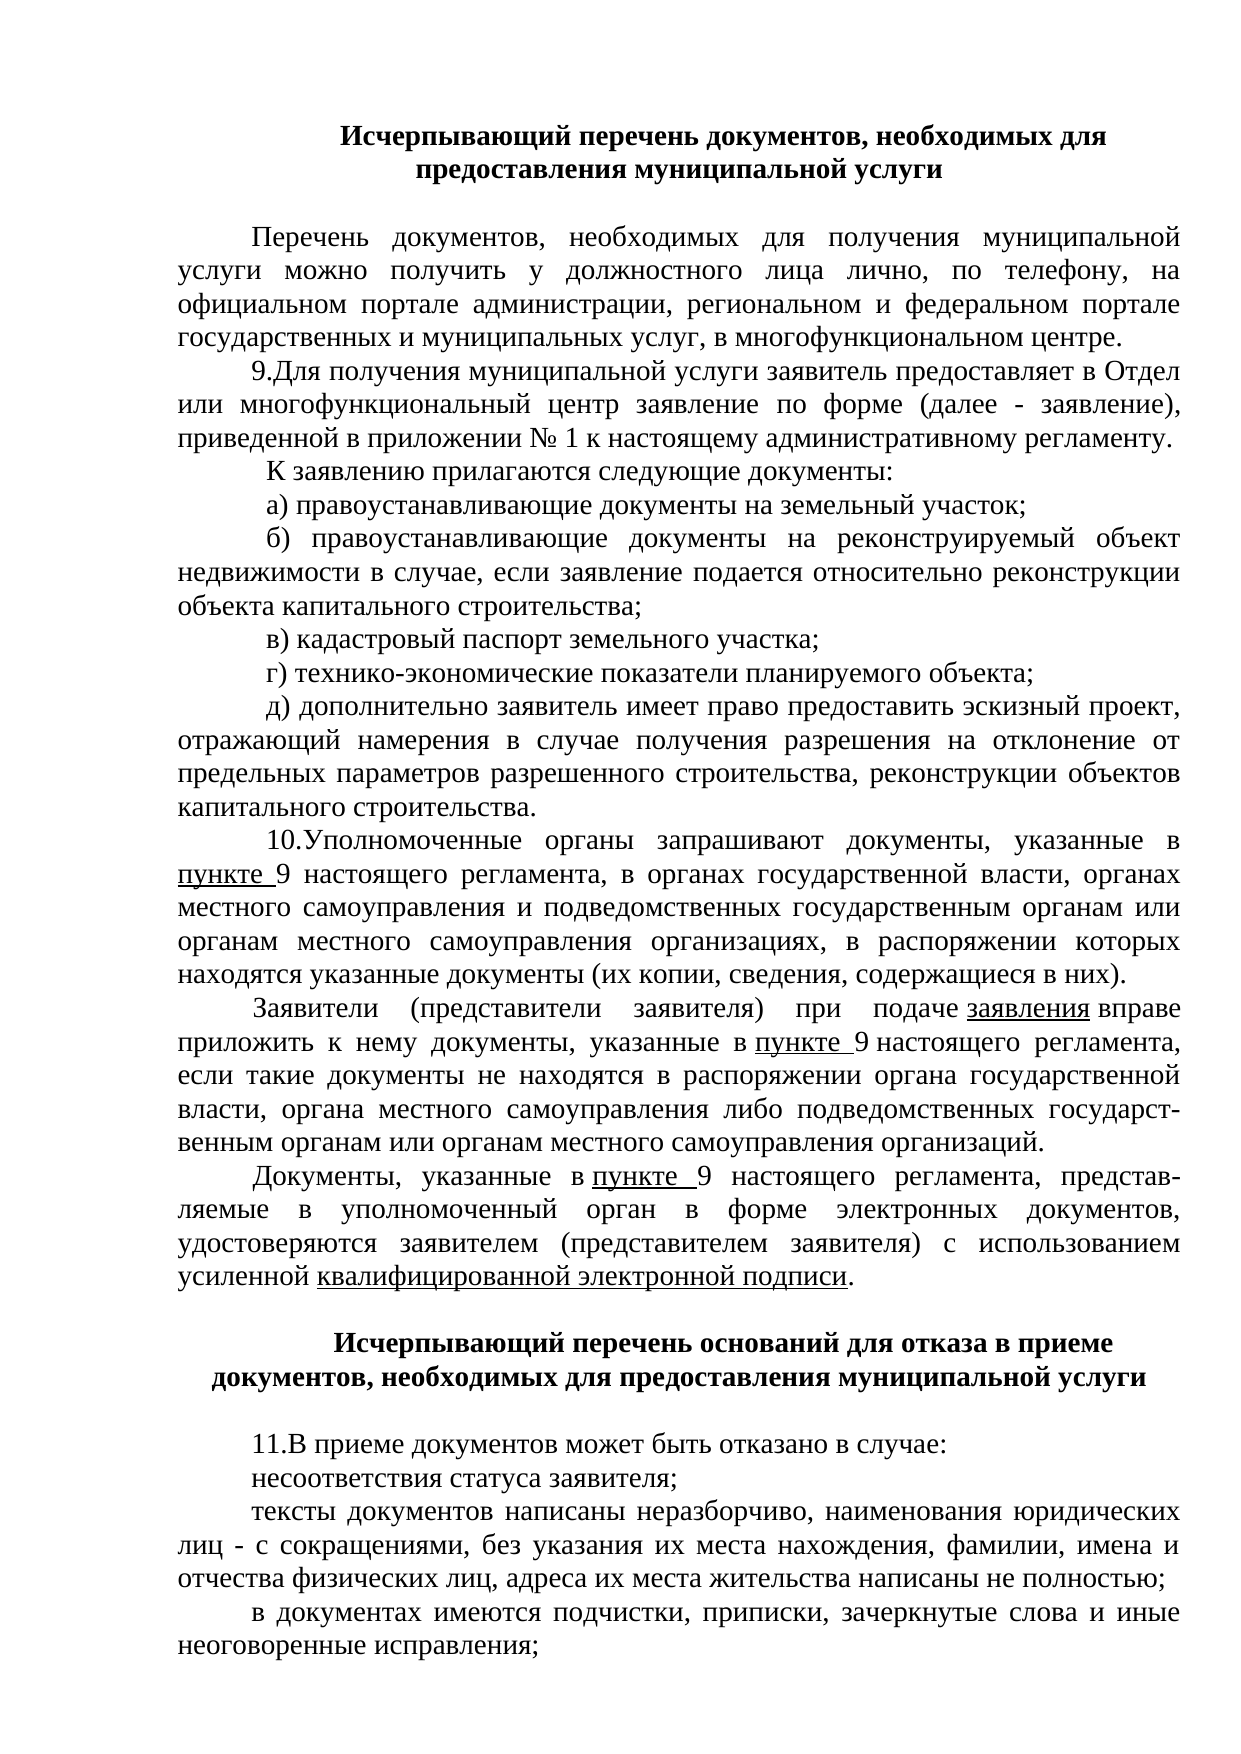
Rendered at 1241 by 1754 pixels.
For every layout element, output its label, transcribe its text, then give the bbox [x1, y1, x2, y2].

text 11.В приеме документов может быть отказано в случае: [177, 1426, 1181, 1460]
text в документах имеются подчистки, приписки, зачеркнутые слова и иные неоговоренные исправления; [177, 1594, 1181, 1661]
text д) дополнительно заявитель имеет право предоставить эскизный проект, отражающий намерения в случае получения разрешения на отклонение от предельных параметров разрешенного строительства, реконструкции объектов капитального строительства. [177, 688, 1181, 822]
text Перечень документов, необходимых для получения муниципальной услуги можно получить у должностного лица лично, по телефону, на официальном портале администрации, региональном и федеральном портале государственных и муниципальных услуг, в многофункциональном центре. [177, 219, 1181, 353]
text К заявлению прилагаются следующие документы: [177, 453, 1181, 487]
text в) кадастровый паспорт земельного участка; [177, 621, 1181, 655]
text несоответствия статуса заявителя; [177, 1460, 1181, 1493]
text а) правоустанавливающие документы на земельный участок; [177, 487, 1181, 521]
text Документы, указанные в пункте 9 настоящего регламента, представ-ляемые в уполномоченный орган в форме электронных документов, удостоверяются заявителем (представителем заявителя) с использованием усиленной квалифицированной электронной подписи. [177, 1158, 1181, 1292]
text Заявители (представители заявителя) при подаче заявления вправе приложить к нему документы, указанные в пункте 9 настоящего регламента, если такие документы не находятся в распоряжении органа государственной власти, органа местного самоуправления либо подведомственных государст-венным органам или органам местного самоуправления организаций. [177, 990, 1181, 1158]
text тексты документов написаны неразборчиво, наименования юридических лиц - с сокращениями, без указания их места нахождения, фамилии, имена и отчества физических лиц, адреса их места жительства написаны не полностью; [177, 1493, 1181, 1594]
text Исчерпывающий перечень документов, необходимых для предоставления муниципальной услуги [177, 118, 1181, 185]
text 10.Уполномоченные органы запрашивают документы, указанные в пункте 9 настоящего регламента, в органах государственной власти, органах местного самоуправления и подведомственных государственным органам или органам местного самоуправления организациях, в распоряжении которых находятся указанные документы (их копии, сведения, содержащиеся в них). [177, 822, 1181, 990]
text б) правоустанавливающие документы на реконструируемый объект недвижимости в случае, если заявление подается относительно реконструкции объекта капитального строительства; [177, 521, 1181, 621]
text Исчерпывающий перечень оснований для отказа в приеме документов, необходимых для предоставления муниципальной услуги [177, 1326, 1181, 1393]
text г) технико-экономические показатели планируемого объекта; [177, 655, 1181, 688]
text 9.Для получения муниципальной услуги заявитель предоставляет в Отдел или многофункциональный центр заявление по форме (далее - заявление), приведенной в приложении № 1 к настоящему административному регламенту. [177, 353, 1181, 453]
